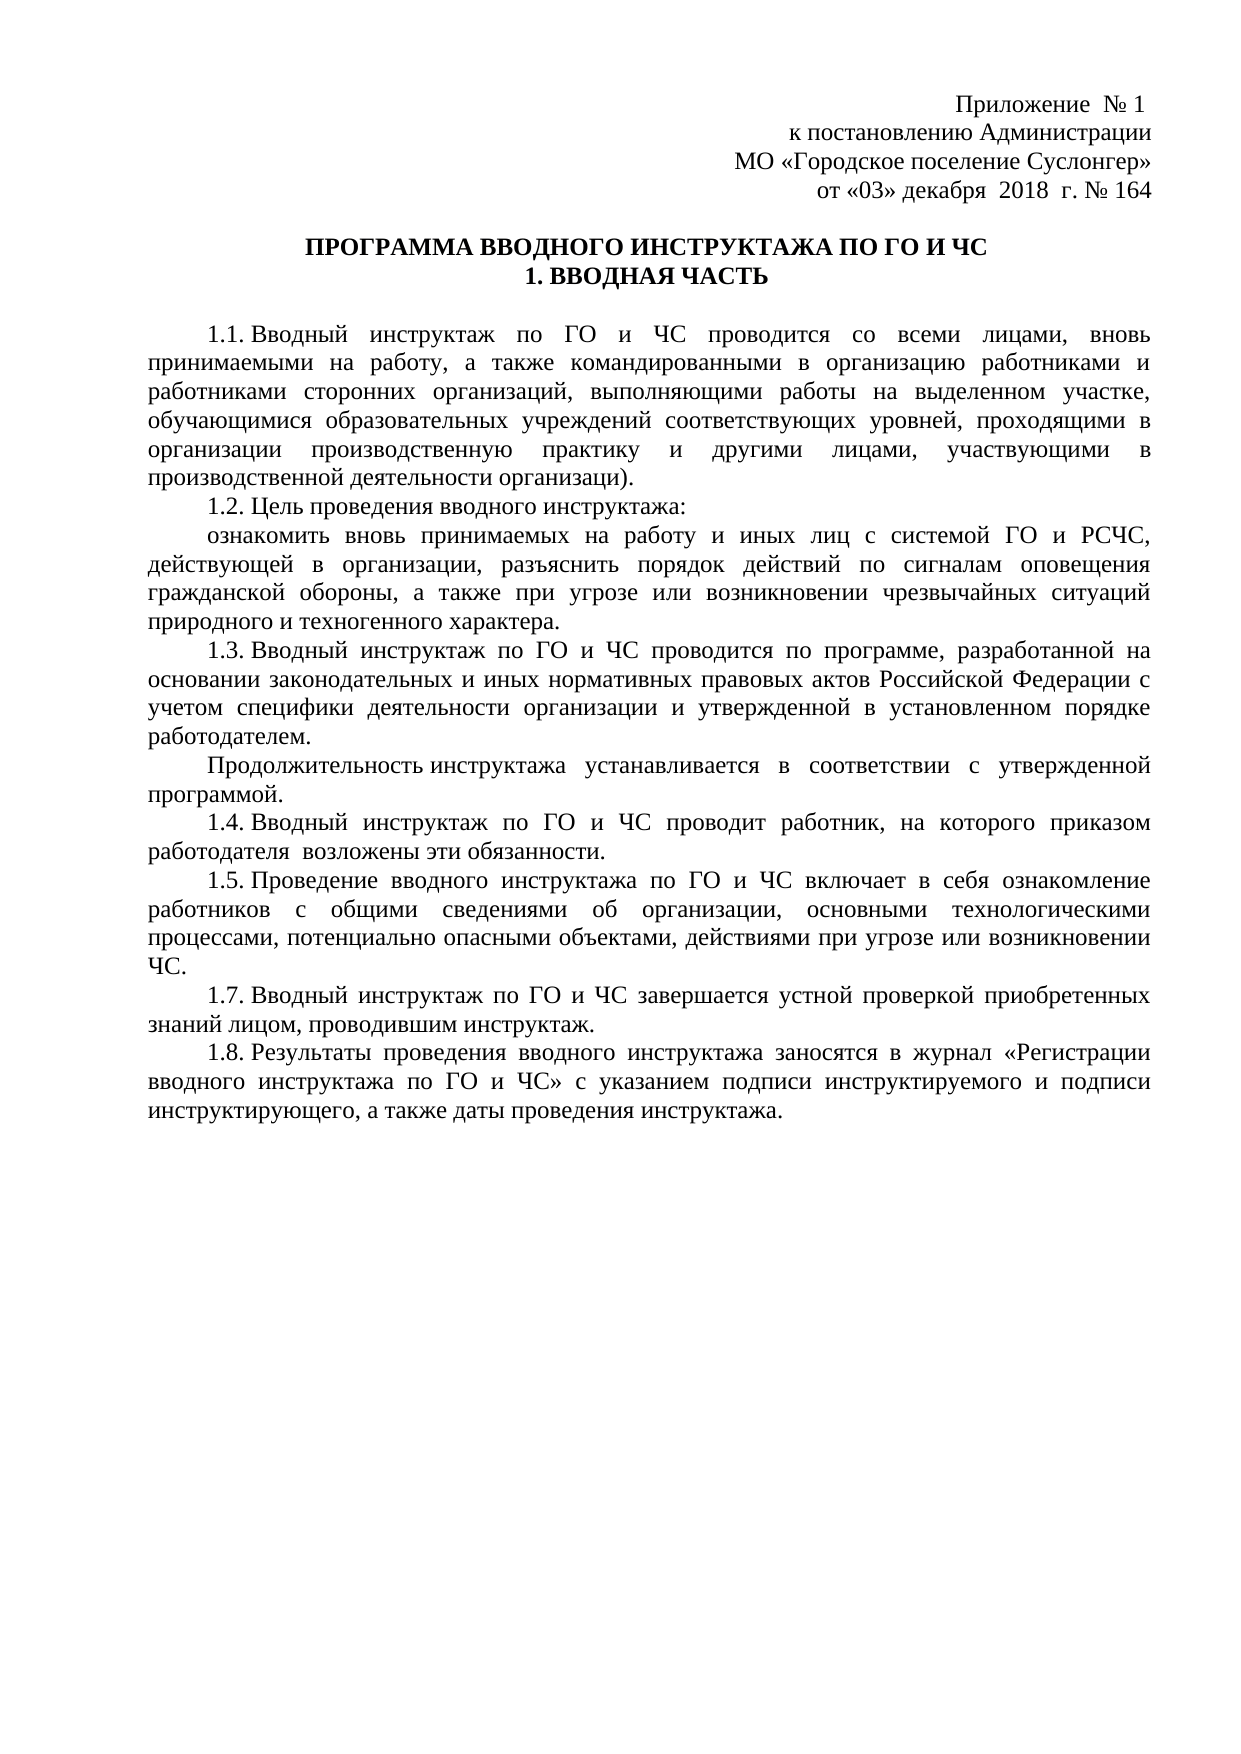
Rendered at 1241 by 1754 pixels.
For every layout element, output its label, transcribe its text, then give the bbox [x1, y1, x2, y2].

text 1.7. Вводный инструктаж по ГО и ЧС завершается устной проверкой приобретенных знаний лицом, проводившим инструктаж. [148, 980, 1152, 1037]
text 1.2. Цель проведения вводного инструктажа: [148, 491, 1152, 520]
text от «03» декабря 2018 г. № 164 [620, 175, 1152, 204]
text МО «Городское поселение Суслонгер» [620, 146, 1152, 175]
text 1.5. Проведение вводного инструктажа по ГО и ЧС включает в себя ознакомление работников с общими сведениями об организации, основными технологическими процессами, потенциально опасными объектами, действиями при угрозе или возникновении ЧС. [148, 865, 1152, 980]
text Приложение № 1 [148, 89, 1152, 117]
text к постановлению Администрации [620, 117, 1152, 146]
text 1.1. Вводный инструктаж по ГО и ЧС проводится со всеми лицами, вновь принимаемыми на работу, а также командированными в организацию работниками и работниками сторонних организаций, выполняющими работы на выделенном участке, обучающимися образовательных учреждений соответствующих уровней, проходящими в организации производственную практику и другими лицами, участвующими в производственной деятельности организаци). [148, 319, 1152, 491]
text ПРОГРАММА ВВОДНОГО ИНСТРУКТАЖА ПО ГО И ЧС [148, 232, 1152, 261]
text 1.4. Вводный инструктаж по ГО и ЧС проводит работник, на которого приказом работодателя возложены эти обязанности. [148, 807, 1152, 865]
text 1. ВВОДНАЯ ЧАСТЬ [148, 261, 1152, 290]
text 1.8. Результаты проведения вводного инструктажа заносятся в журнал «Регистрации вводного инструктажа по ГО и ЧС» с указанием подписи инструктируемого и подписи инструктирующего, а также даты проведения инструктажа. [148, 1037, 1152, 1124]
text ознакомить вновь принимаемых на работу и иных лиц с системой ГО и РСЧС, действующей в организации, разъяснить порядок действий по сигналам оповещения гражданской обороны, а также при угрозе или возникновении чрезвычайных ситуаций природного и техногенного характера. [148, 520, 1152, 635]
text 1.3. Вводный инструктаж по ГО и ЧС проводится по программе, разработанной на основании законодательных и иных нормативных правовых актов Российской Федерации с учетом специфики деятельности организации и утвержденной в установленном порядке работодателем. [148, 635, 1152, 750]
text Продолжительность инструктажа устанавливается в соответствии с утвержденной программой. [148, 750, 1152, 807]
